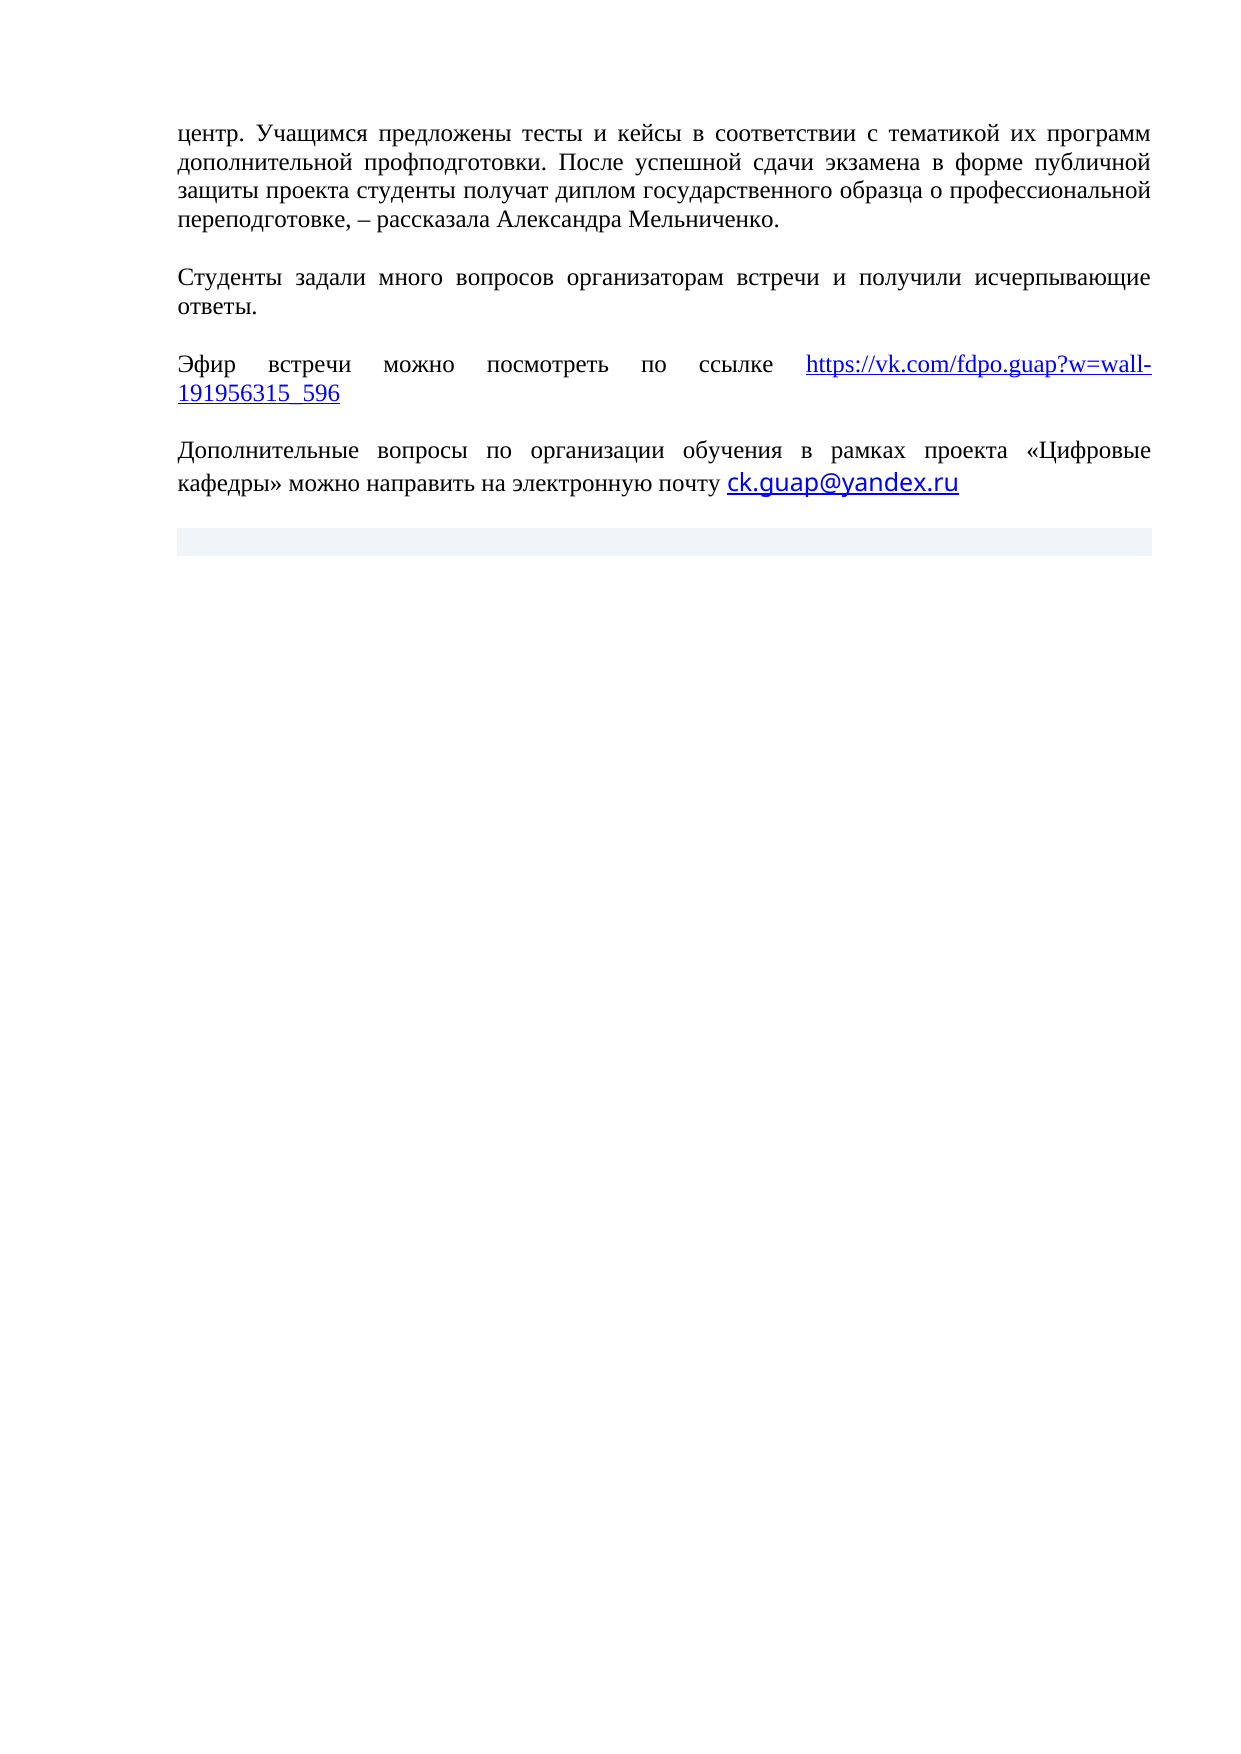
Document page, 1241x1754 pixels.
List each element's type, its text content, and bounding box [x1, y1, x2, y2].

text Эфир встречи можно посмотреть по ссылке https://vk.com/fdpo.guap?w=wall-191956315_596 [177, 349, 1152, 406]
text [177, 118, 1152, 233]
text Студенты задали много вопросов организаторам встречи и получили исчерпывающие ответы. [177, 262, 1152, 320]
text Дополнительные вопросы по организации обучения в рамках проекта «Цифровые кафедры» можно направить на электронную почту ck.guap@yandex.ru [177, 436, 1152, 498]
